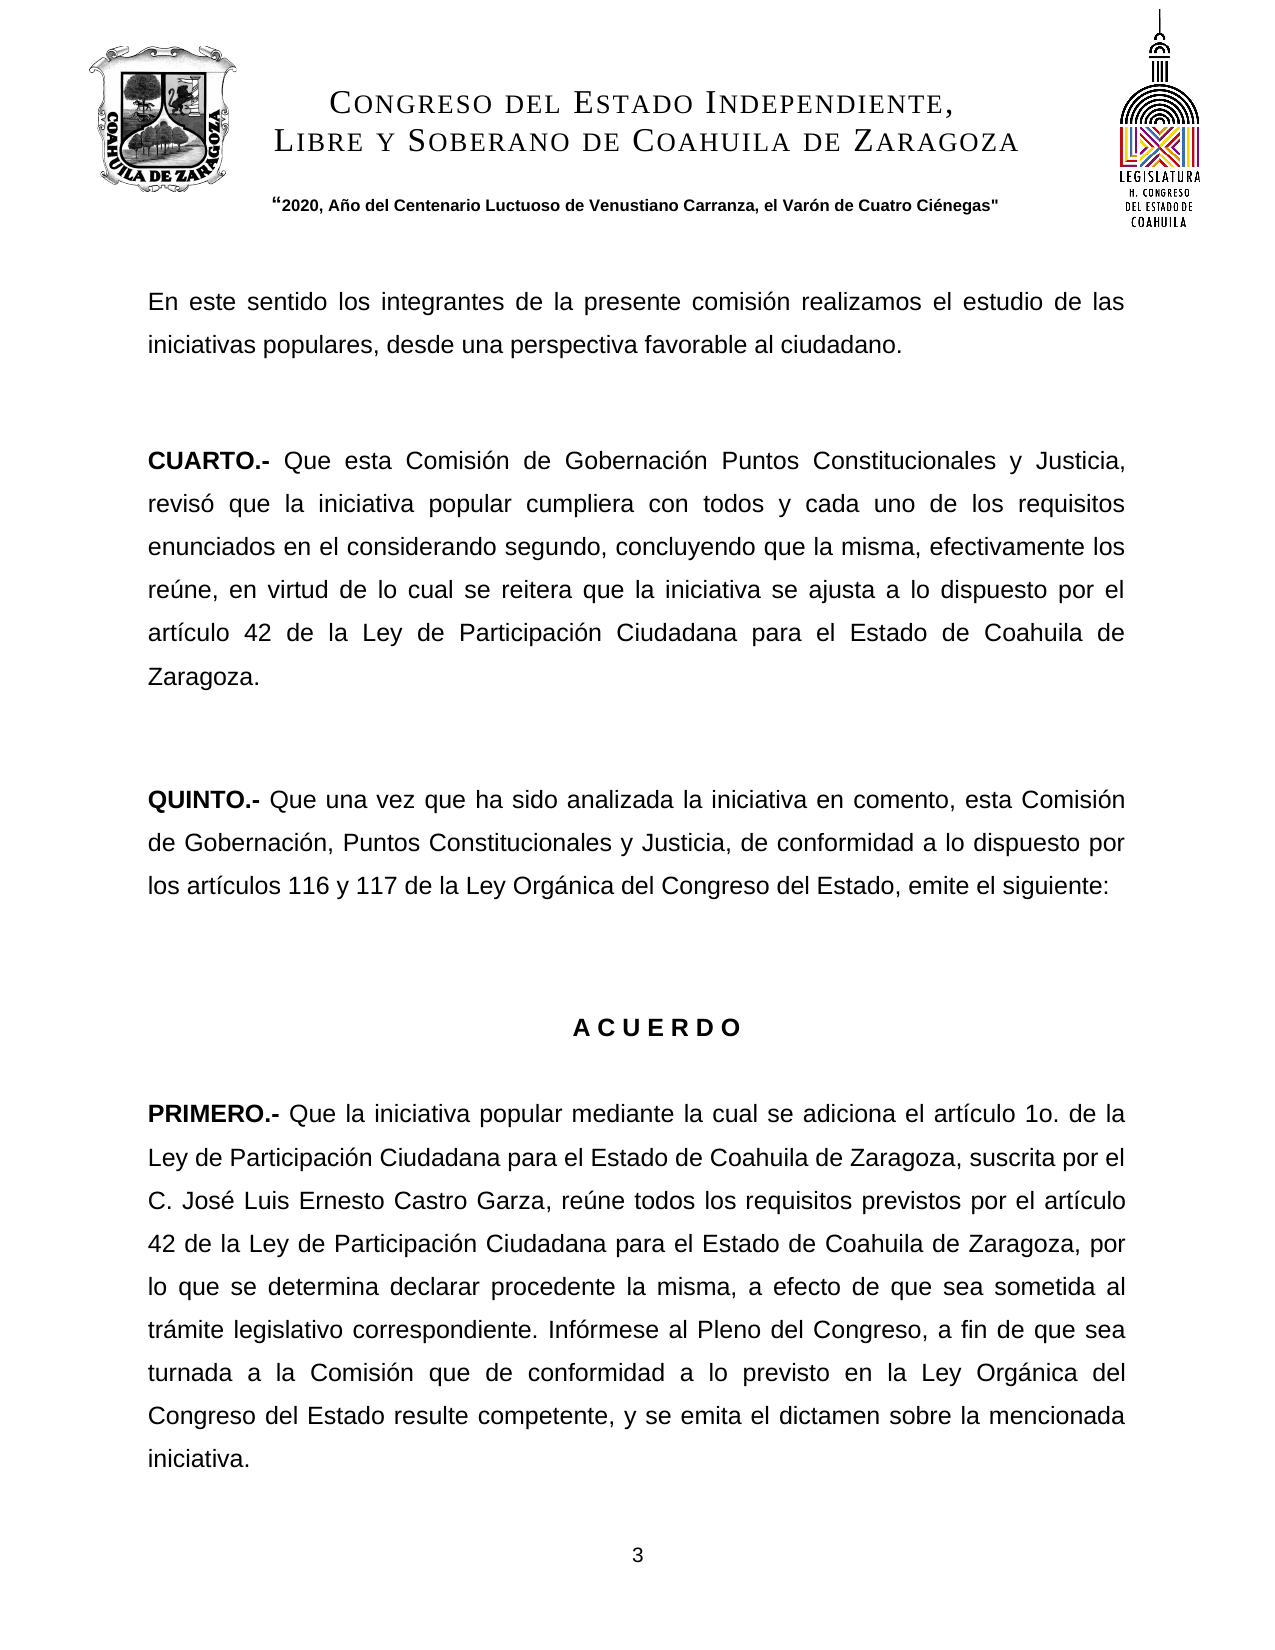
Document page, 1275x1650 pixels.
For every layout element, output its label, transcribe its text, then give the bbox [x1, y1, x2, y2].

picture [1120, 9, 1200, 227]
text En este sentido los integrantes de la presente comisión realizamos el estudio de las iniciativas populares, desde una perspectiva favorable al ciudadano. [148, 287, 1127, 359]
picture [88, 46, 237, 192]
text A C U E R D O [185, 1013, 1127, 1042]
text CUARTO.- Que esta Comisión de Gobernación Puntos Constitucionales y Justicia, revisó que la iniciativa popular cumpliera con todos y cada uno de los requisitos enunciados en el considerando segundo, concluyendo que la misma, efectivamente los reúne, en virtud de lo cual se reitera que la iniciativa se ajusta a lo dispuesto por el artículo 42 de la Ley de Participación Ciudadana para el Estado de Coahuila de Zaragoza. [148, 446, 1127, 690]
text PRIMERO.- Que la iniciativa popular mediante la cual se adiciona el artículo 1o. de la Ley de Participación Ciudadana para el Estado de Coahuila de Zaragoza, suscrita por el C. José Luis Ernesto Castro Garza, reúne todos los requisitos previstos por el artículo 42 de la Ley de Participación Ciudadana para el Estado de Coahuila de Zaragoza, por lo que se determina declarar procedente la misma, a efecto de que sea sometida al trámite legislativo correspondiente. Infórmese al Pleno del Congreso, a fin de que sea turnada a la Comisión que de conformidad a lo previsto en la Ley Orgánica del Congreso del Estado resulte competente, y se emita el dictamen sobre la mencionada iniciativa. [148, 1099, 1127, 1473]
text QUINTO.- Que una vez que ha sido analizada la iniciativa en comento, esta Comisión de Gobernación, Puntos Constitucionales y Justicia, de conformidad a lo dispuesto por los artículos 116 y 117 de la Ley Orgánica del Congreso del Estado, emite el siguiente: [148, 784, 1127, 899]
